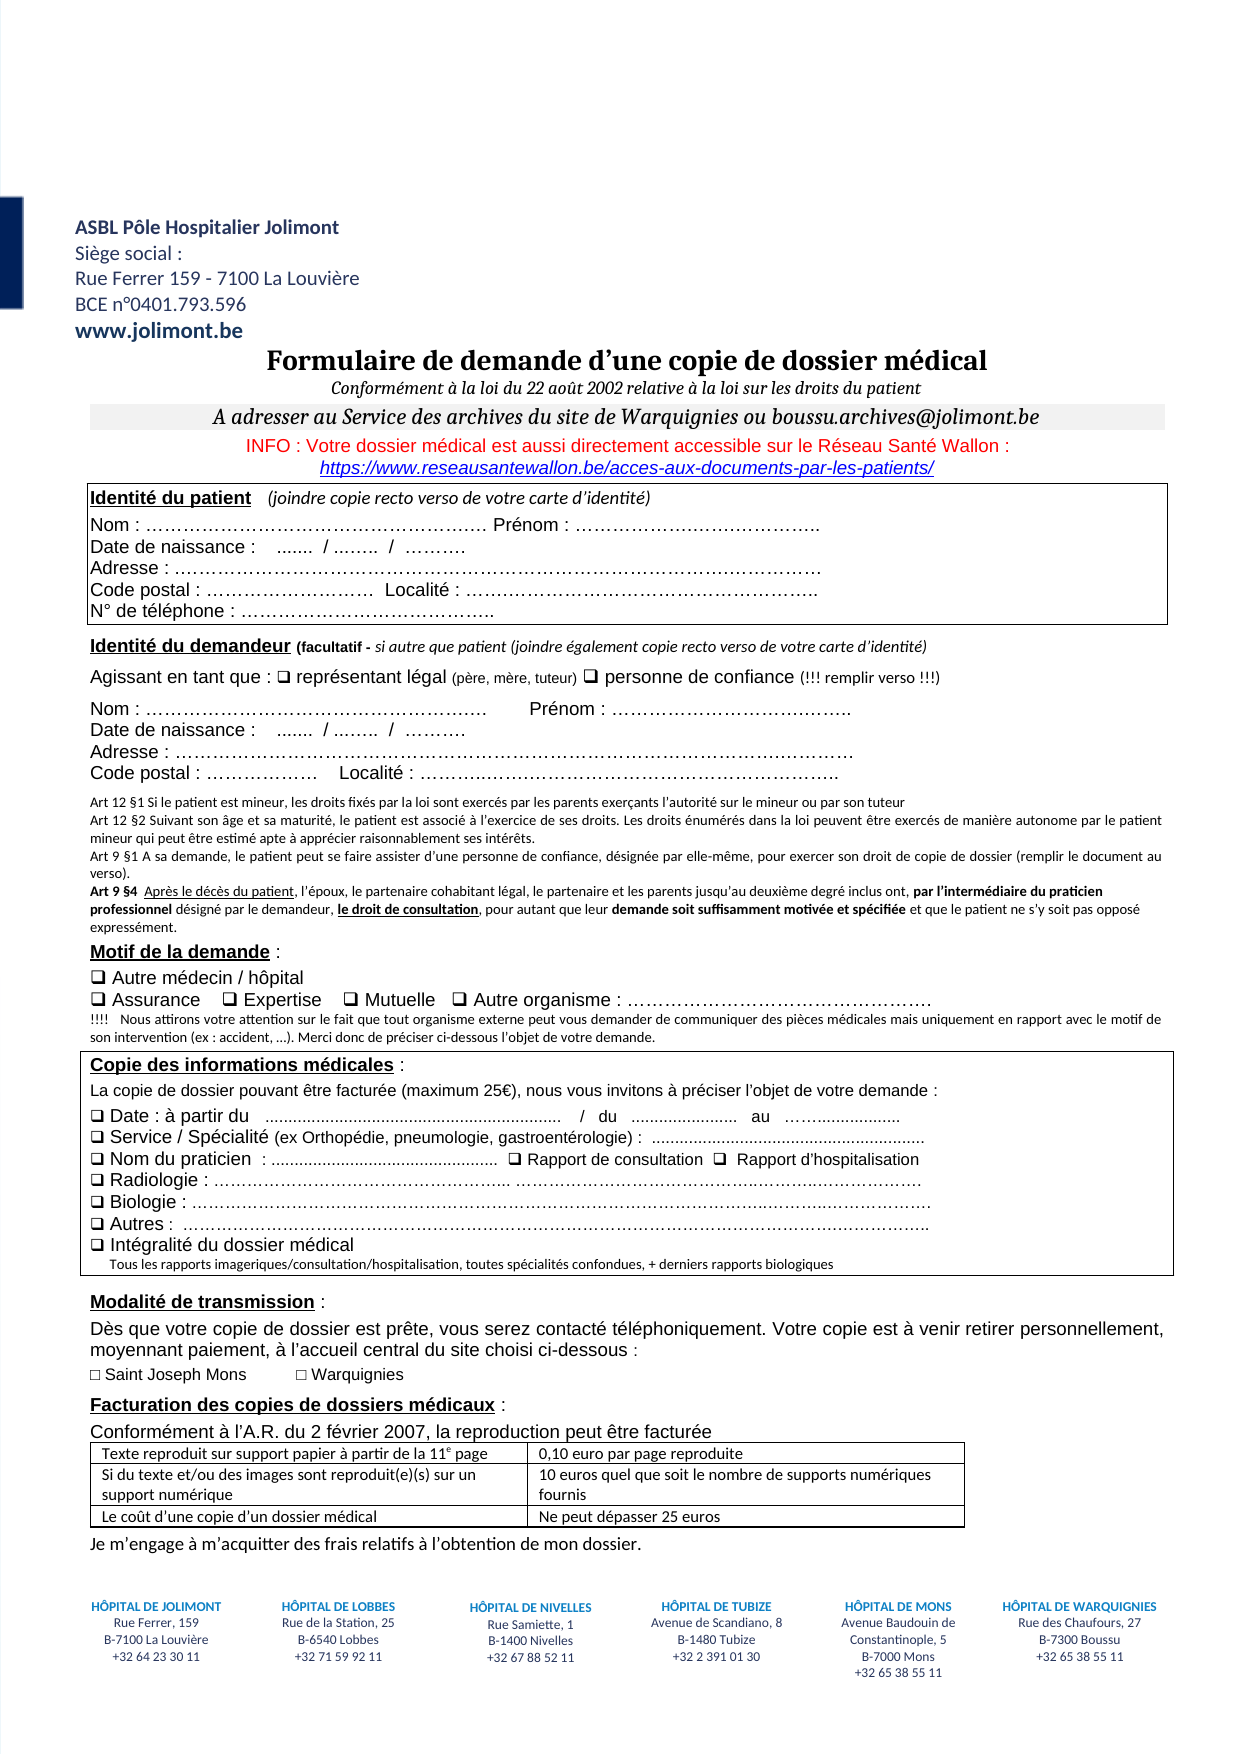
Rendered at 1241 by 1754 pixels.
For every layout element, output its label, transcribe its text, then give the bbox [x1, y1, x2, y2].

text □ Saint Joseph Mons □ Warquignies [90, 1365, 1165, 1384]
text Motif de la demande : [90, 941, 1165, 962]
text Tous les rapports imageriques/consultation/hospitalisation, toutes spécialités confondues, + derniers rapports biologiques [81, 1252, 1173, 1275]
table_cell 10 euros quel que soit le nombre de supports numériques fournis [528, 1464, 964, 1505]
table_cell Le coût d’une copie d’un dossier médical [91, 1506, 527, 1526]
text Code postal : ……………………… Localité : …….………………………………………….. [88, 576, 1167, 597]
text Identité du demandeur (facultatif - si autre que patient (joindre également copie recto verso de votre carte d’identité) [90, 634, 1165, 656]
text Facturation des copies de dossiers médicaux : [90, 1394, 1165, 1416]
text Art 12 §1 Si le patient est mineur, les droits fixés par la loi sont exercés par les parents exerçants l’autorité sur le mineur ou par son tuteur [90, 793, 1165, 811]
text Copie des informations médicales : [81, 1052, 1173, 1076]
text Agissant en tant que : représentant légal (père, mère, tuteur) personne de confiance (!!! remplir verso !!!) [90, 666, 1165, 688]
text Assurance Expertise Mutuelle Autre organisme : …………………………………………. [90, 989, 1165, 1010]
text Formulaire de demande d’une copie de dossier médical [90, 344, 1165, 378]
text Art 9 §1 A sa demande, le patient peut se faire assister d’une personne de confiance, désignée par elle-même, pour exercer son droit de copie de dossier (remplir le document au verso). [90, 847, 1165, 882]
text !!!! Nous attirons votre attention sur le fait que tout organisme externe peut vous demander de communiquer des pièces médicales mais uniquement en rapport avec le motif de son intervention (ex : accident, …). Merci donc de préciser ci-dessous l’objet de votre demande. [90, 1010, 1165, 1046]
text Service / Spécialité (ex Orthopédie, pneumologie, gastroentérologie) : ........................................................... [81, 1123, 1173, 1144]
text Adresse : .…………………………………………………………………………….…………… [88, 554, 1167, 576]
text Nom : …………………………………………….… Prénom : ……………….…….………….. [88, 511, 1167, 532]
text Autres : ……………………………………………………………………………………………………….…………….. [81, 1209, 1173, 1231]
text Nom du praticien : ................................................. Rapport de consultation Rapport d’hospitalisation [81, 1144, 1173, 1166]
text La copie de dossier pouvant être facturée (maximum 25€), nous vous invitons à préciser l’objet de votre demande : [81, 1077, 1173, 1100]
text Modalité de transmission : [90, 1291, 1165, 1312]
text Code postal : ……………… Localité : ………..…….………………………………………….. [90, 762, 1165, 784]
text A adresser au Service des archives du site de Warquignies ou boussu.archives@jolimont.be [90, 404, 1165, 430]
text Biologie : …………………………………………………………………………………………..………..………………. [81, 1188, 1173, 1209]
text Adresse : …………………………………………………………………………………….………… [90, 741, 1165, 762]
text Je m’engage à m’acquitter des frais relatifs à l’obtention de mon dossier. [90, 1532, 1165, 1555]
text Radiologie : ……………………………………………... ……………………………………..………..………………. [81, 1166, 1173, 1188]
text INFO : Votre dossier médical est aussi directement accessible sur le Réseau Santé Wallon : [90, 435, 1165, 457]
table_cell Si du texte et/ou des images sont reproduit(e)(s) sur un support numérique [91, 1464, 527, 1505]
table_cell Ne peut dépasser 25 euros [528, 1506, 964, 1526]
text Date de naissance : ....... / ...….. / ………. [90, 719, 1165, 741]
text Date de naissance : ....... / ...….. / ………. [88, 532, 1167, 554]
text Intégralité du dossier médical [81, 1231, 1173, 1252]
picture [0, 0, 24, 1754]
text Conformément à l’A.R. du 2 février 2007, la reproduction peut être facturée [90, 1420, 1165, 1442]
table_header 0,10 euro par page reproduite [528, 1443, 964, 1463]
table_header Texte reproduit sur support papier à partir de la 11e page [91, 1443, 527, 1463]
text Date : à partir du ................................................................ / du ....................... au …….................. [81, 1101, 1173, 1123]
text https://www.reseausantewallon.be/acces-aux-documents-par-les-patients/ [90, 457, 1165, 478]
text Dès que votre copie de dossier est prête, vous serez contacté téléphoniquement. Votre copie est à venir retirer personnellement, moyennant paiement, à l’accueil central du site choisi ci-dessous : [90, 1317, 1165, 1360]
text Autre médecin / hôpital [90, 967, 1165, 989]
text Art 9 §4 Après le décès du patient, l’époux, le partenaire cohabitant légal, le partenaire et les parents jusqu’au deuxième degré inclus ont, par l’intermédiaire du praticien professionnel désigné par le demandeur, le droit de consultation, pour autant que leur demande soit suffisamment motivée et spécifiée et que le patient ne s’y soit pas opposé expressément. [90, 882, 1165, 936]
text N° de téléphone : ………………………………….. [88, 597, 1167, 624]
text Identité du patient (joindre copie recto verso de votre carte d’identité) [88, 484, 1167, 509]
text Art 12 §2 Suivant son âge et sa maturité, le patient est associé à l’exercice de ses droits. Les droits énumérés dans la loi peuvent être exercés de manière autonome par le patient mineur qui peut être estimé apte à apprécier raisonnablement ses intérêts. [90, 811, 1165, 847]
text Conformément à la loi du 22 août 2002 relative à la loi sur les droits du patient [90, 378, 1165, 399]
text Nom : …………………………………………….… Prénom : ………………………….…….. [90, 697, 1165, 719]
